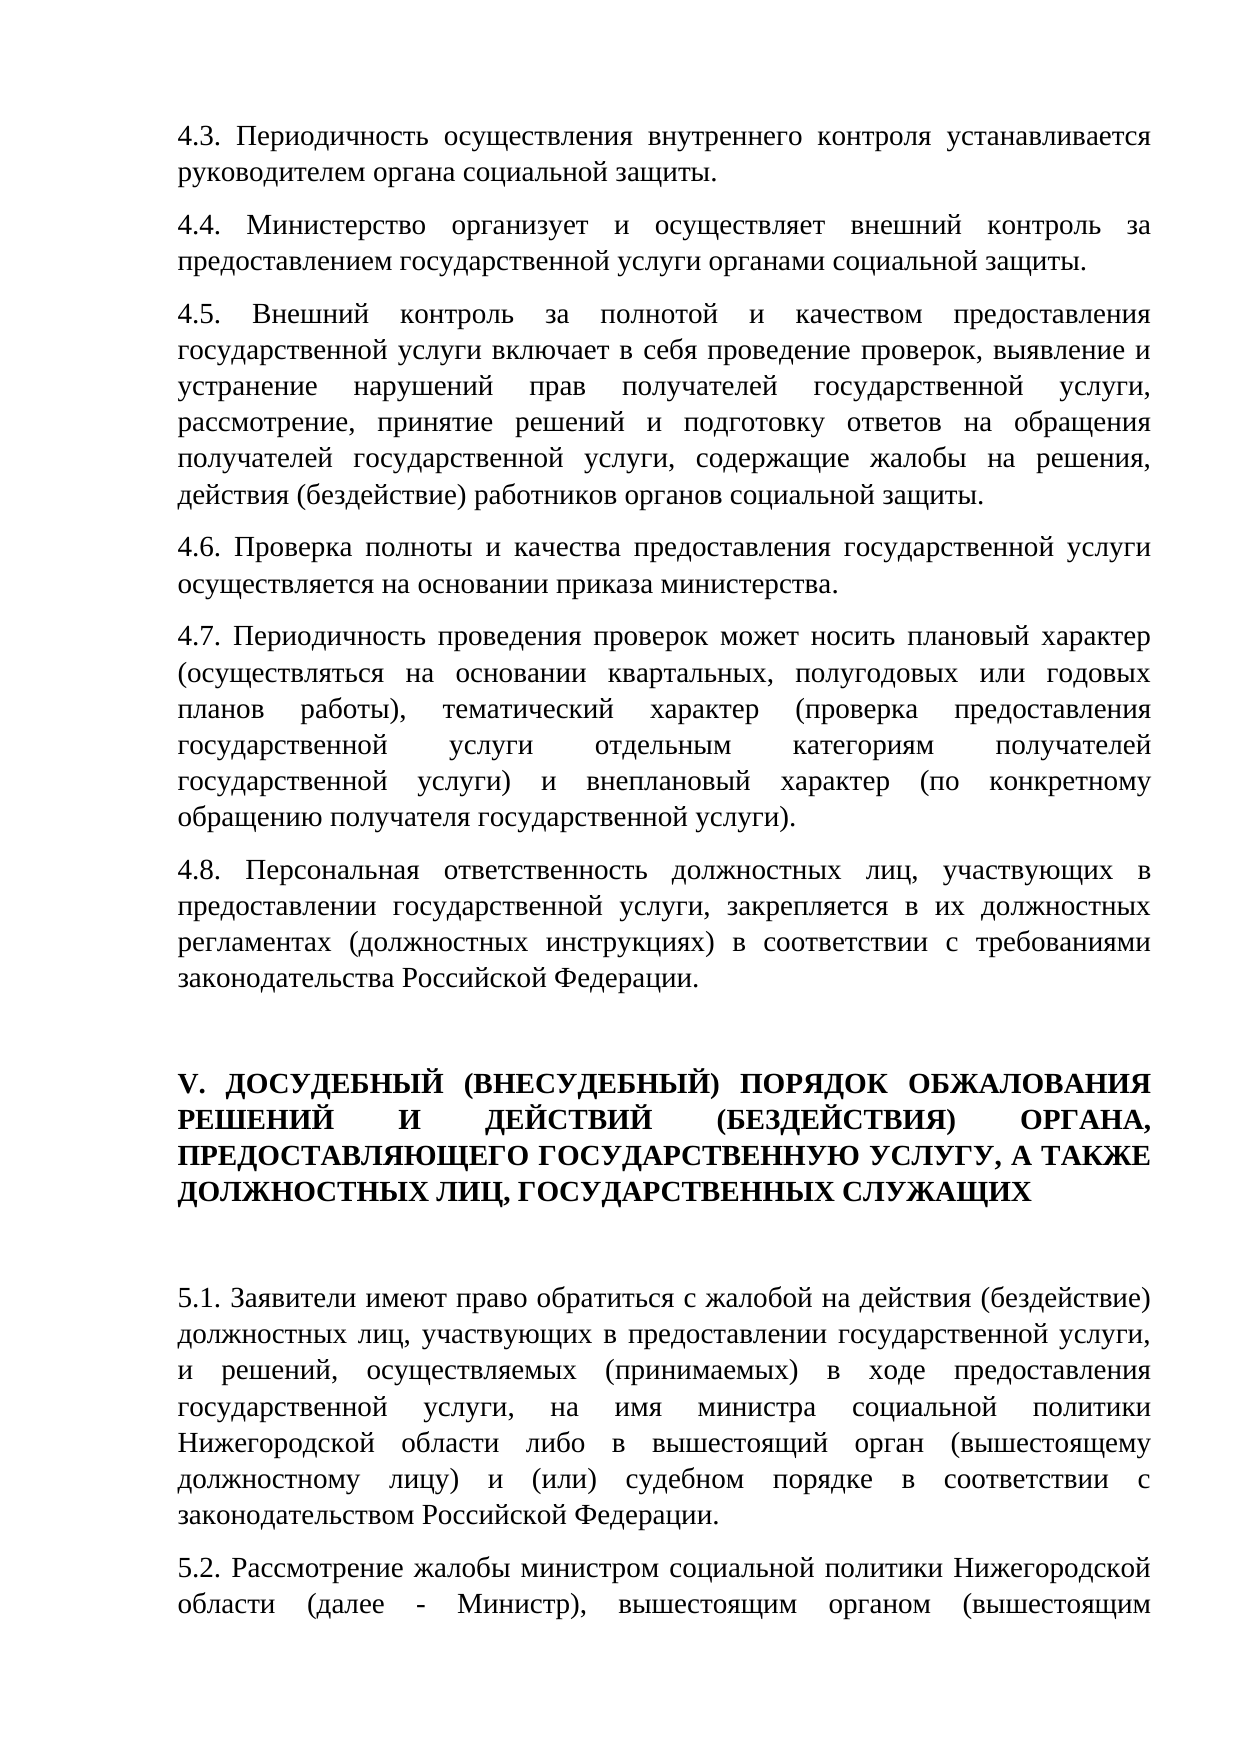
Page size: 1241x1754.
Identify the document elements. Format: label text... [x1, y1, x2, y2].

text 4.4. Министерство организует и осуществляет внешний контроль за предоставлением государственной услуги органами социальной защиты. [177, 207, 1152, 277]
text V. ДОСУДЕБНЫЙ (ВНЕСУДЕБНЫЙ) ПОРЯДОК ОБЖАЛОВАНИЯ РЕШЕНИЙ И ДЕЙСТВИЙ (БЕЗДЕЙСТВИЯ) ОРГАНА, ПРЕДОСТАВЛЯЮЩЕГО ГОСУДАРСТВЕННУЮ УСЛУГУ, А ТАКЖЕ ДОЛЖНОСТНЫХ ЛИЦ, ГОСУДАРСТВЕННЫХ СЛУЖАЩИХ [177, 1066, 1152, 1208]
text 4.6. Проверка полноты и качества предоставления государственной услуги осуществляется на основании приказа министерства. [177, 529, 1152, 599]
text 4.5. Внешний контроль за полнотой и качеством предоставления государственной услуги включает в себя проведение проверок, выявление и устранение нарушений прав получателей государственной услуги, рассмотрение, принятие решений и подготовку ответов на обращения получателей государственной услуги, содержащие жалобы на решения, действия (бездействие) работников органов социальной защиты. [177, 296, 1152, 510]
text 4.8. Персональная ответственность должностных лиц, участвующих в предоставлении государственной услуги, закрепляется в их должностных регламентах (должностных инструкциях) в соответствии с требованиями законодательства Российской Федерации. [177, 852, 1152, 994]
text 4.7. Периодичность проведения проверок может носить плановый характер (осуществляться на основании квартальных, полугодовых или годовых планов работы), тематический характер (проверка предоставления государственной услуги отдельным категориям получателей государственной услуги) и внеплановый характер (по конкретному обращению получателя государственной услуги). [177, 618, 1152, 833]
text 4.3. Периодичность осуществления внутреннего контроля устанавливается руководителем органа социальной защиты. [177, 118, 1152, 188]
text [177, 1550, 1152, 1619]
text 5.1. Заявители имеют право обратиться с жалобой на действия (бездействие) должностных лиц, участвующих в предоставлении государственной услуги, и решений, осуществляемых (принимаемых) в ходе предоставления государственной услуги, на имя министра социальной политики Нижегородской области либо в вышестоящий орган (вышестоящему должностному лицу) и (или) судебном порядке в соответствии с законодательством Российской Федерации. [177, 1280, 1152, 1531]
